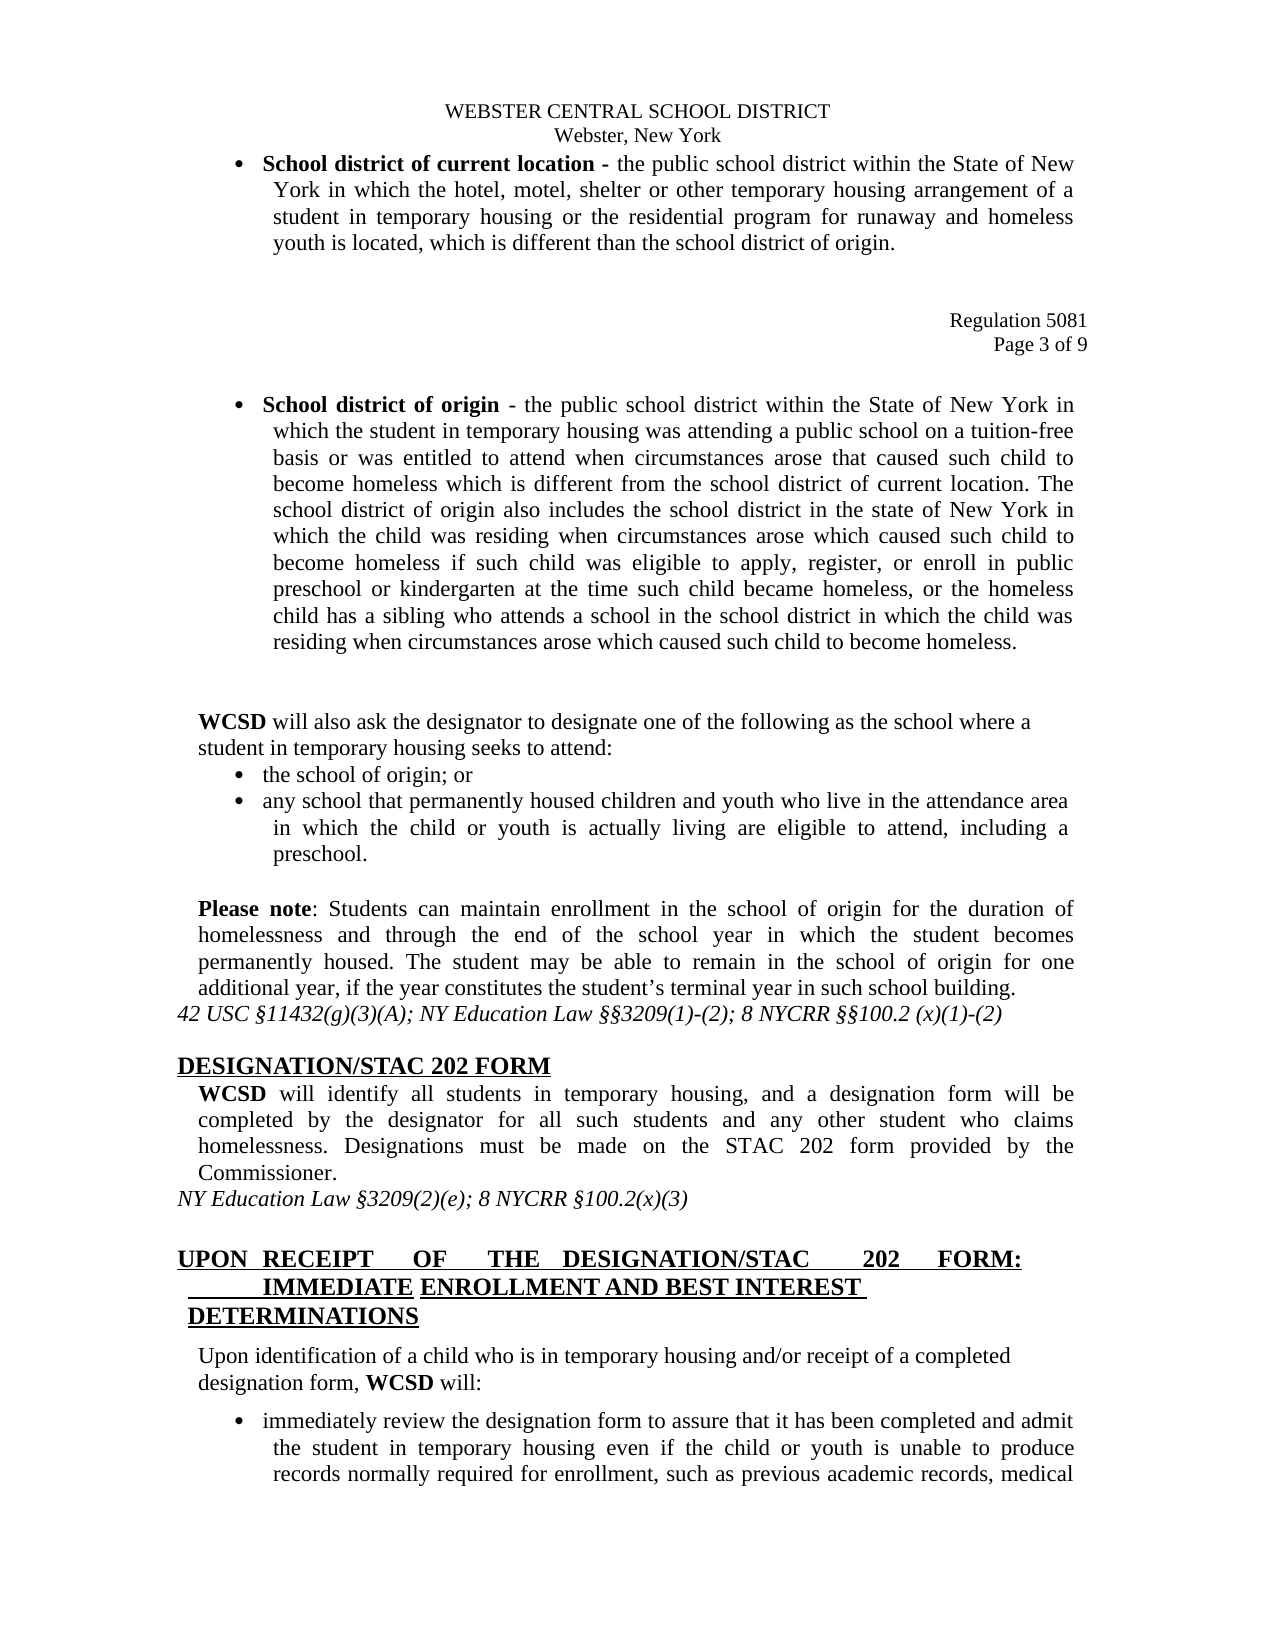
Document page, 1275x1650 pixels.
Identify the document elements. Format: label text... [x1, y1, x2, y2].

text Page 3 of 9 [187, 332, 1087, 356]
list School district of origin - the public school district within the State of New York in which the student in temporary housing was attending a public school on a tuition-free basis or was entitled to attend when circumstances arose that caused such child to become homeless which is different from the school district of current location. The school district of origin also includes the school district in the state of New York in which the child was residing when circumstances arose which caused such child to become homeless if such child was eligible to apply, register, or enroll in public preschool or kindergarten at the time such child became homeless, or the homeless child has a sibling who attends a school in the school district in which the child was residing when circumstances arose which caused such child to become homeless. [235, 391, 1075, 654]
subtitle UPON RECEIPT OF THE DESIGNATION/STAC 202 FORM: IMMEDIATE ENROLLMENT AND BEST INTEREST DETERMINATIONS [177, 1244, 1075, 1330]
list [235, 1407, 1075, 1486]
text Please note: Students can maintain enrollment in the school of origin for the duration of homelessness and through the end of the school year in which the student becomes permanently housed. The student may be able to remain in the school of origin for one additional year, if the year constitutes the student’s terminal year in such school building. [198, 895, 1075, 1000]
subtitle DESIGNATION/STAC 202 FORM [177, 1051, 1087, 1079]
list any school that permanently housed children and youth who live in the attendance area in which the child or youth is actually living are eligible to attend, including a preschool. [235, 787, 1071, 866]
text Regulation 5081 [187, 308, 1087, 332]
text WCSD will also ask the designator to designate one of the following as the school where a student in temporary housing seeks to attend: [198, 708, 1034, 761]
text NY Education Law §3209(2)(e); 8 NYCRR §100.2(x)(3) [177, 1185, 1087, 1211]
list School district of current location - the public school district within the State of New York in which the hotel, motel, shelter or other temporary housing arrangement of a student in temporary housing or the residential program for runaway and homeless youth is located, which is different than the school district of origin. [235, 150, 1075, 255]
list the school of origin; or [235, 761, 1087, 787]
text Upon identification of a child who is in temporary housing and/or receipt of a completed designation form, WCSD will: [198, 1342, 1069, 1395]
text 42 USC §11432(g)(3)(A); NY Education Law §§3209(1)-(2); 8 NYCRR §§100.2 (x)(1)-(2) [177, 1000, 1087, 1027]
text WCSD will identify all students in temporary housing, and a designation form will be completed by the designator for all such students and any other student who claims homelessness. Designations must be made on the STAC 202 form provided by the Commissioner. [198, 1079, 1076, 1185]
